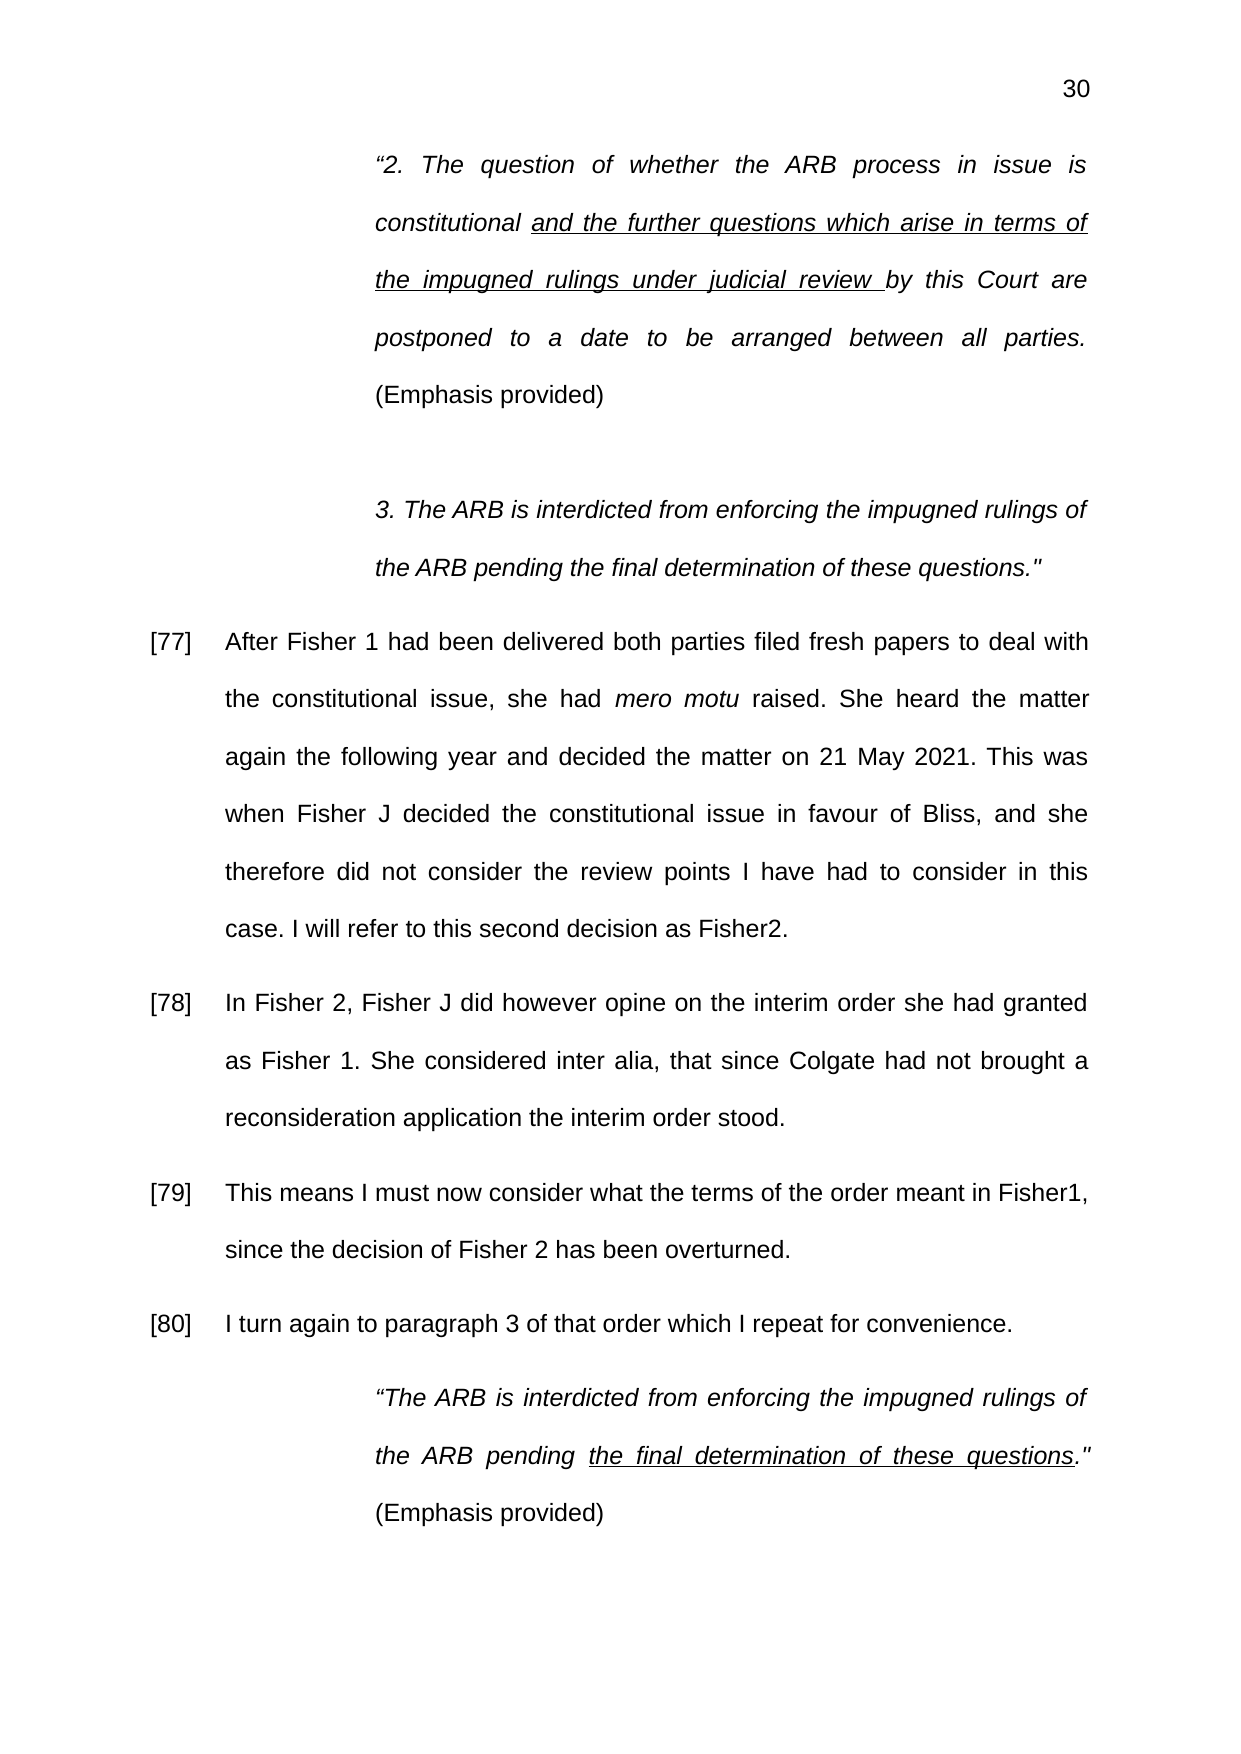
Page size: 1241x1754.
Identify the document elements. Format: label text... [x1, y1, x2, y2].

text [79] This means I must now consider what the terms of the order meant in Fisher1, since the decision of Fisher 2 has been overturned. [150, 1177, 1090, 1264]
list “2. The question of whether the ARB process in issue is constitutional and the further questions which arise in terms of the impugned rulings under judicial review by this Court are postponed to a date to be arranged between all parties. (Emphasis provided) [375, 150, 1090, 409]
list 3. The ARB is interdicted from enforcing the impugned rulings of the ARB pending the final determination of these questions." [375, 495, 1090, 581]
text [80] I turn again to paragraph 3 of that order which I repeat for convenience. [150, 1309, 1090, 1338]
text [78] In Fisher 2, Fisher J did however opine on the interim order she had granted as Fisher 1. She considered inter alia, that since Colgate had not brought a reconsideration application the interim order stood. [150, 988, 1090, 1132]
text [77] After Fisher 1 had been delivered both parties filed fresh papers to deal with the constitutional issue, she had mero motu raised. She heard the matter again the following year and decided the matter on 21 May 2021. This was when Fisher J decided the constitutional issue in favour of Bliss, and she therefore did not consider the review points I have had to consider in this case. I will refer to this second decision as Fisher2. [150, 627, 1090, 943]
list “The ARB is interdicted from enforcing the impugned rulings of the ARB pending the final determination of these questions." (Emphasis provided) [375, 1383, 1090, 1527]
